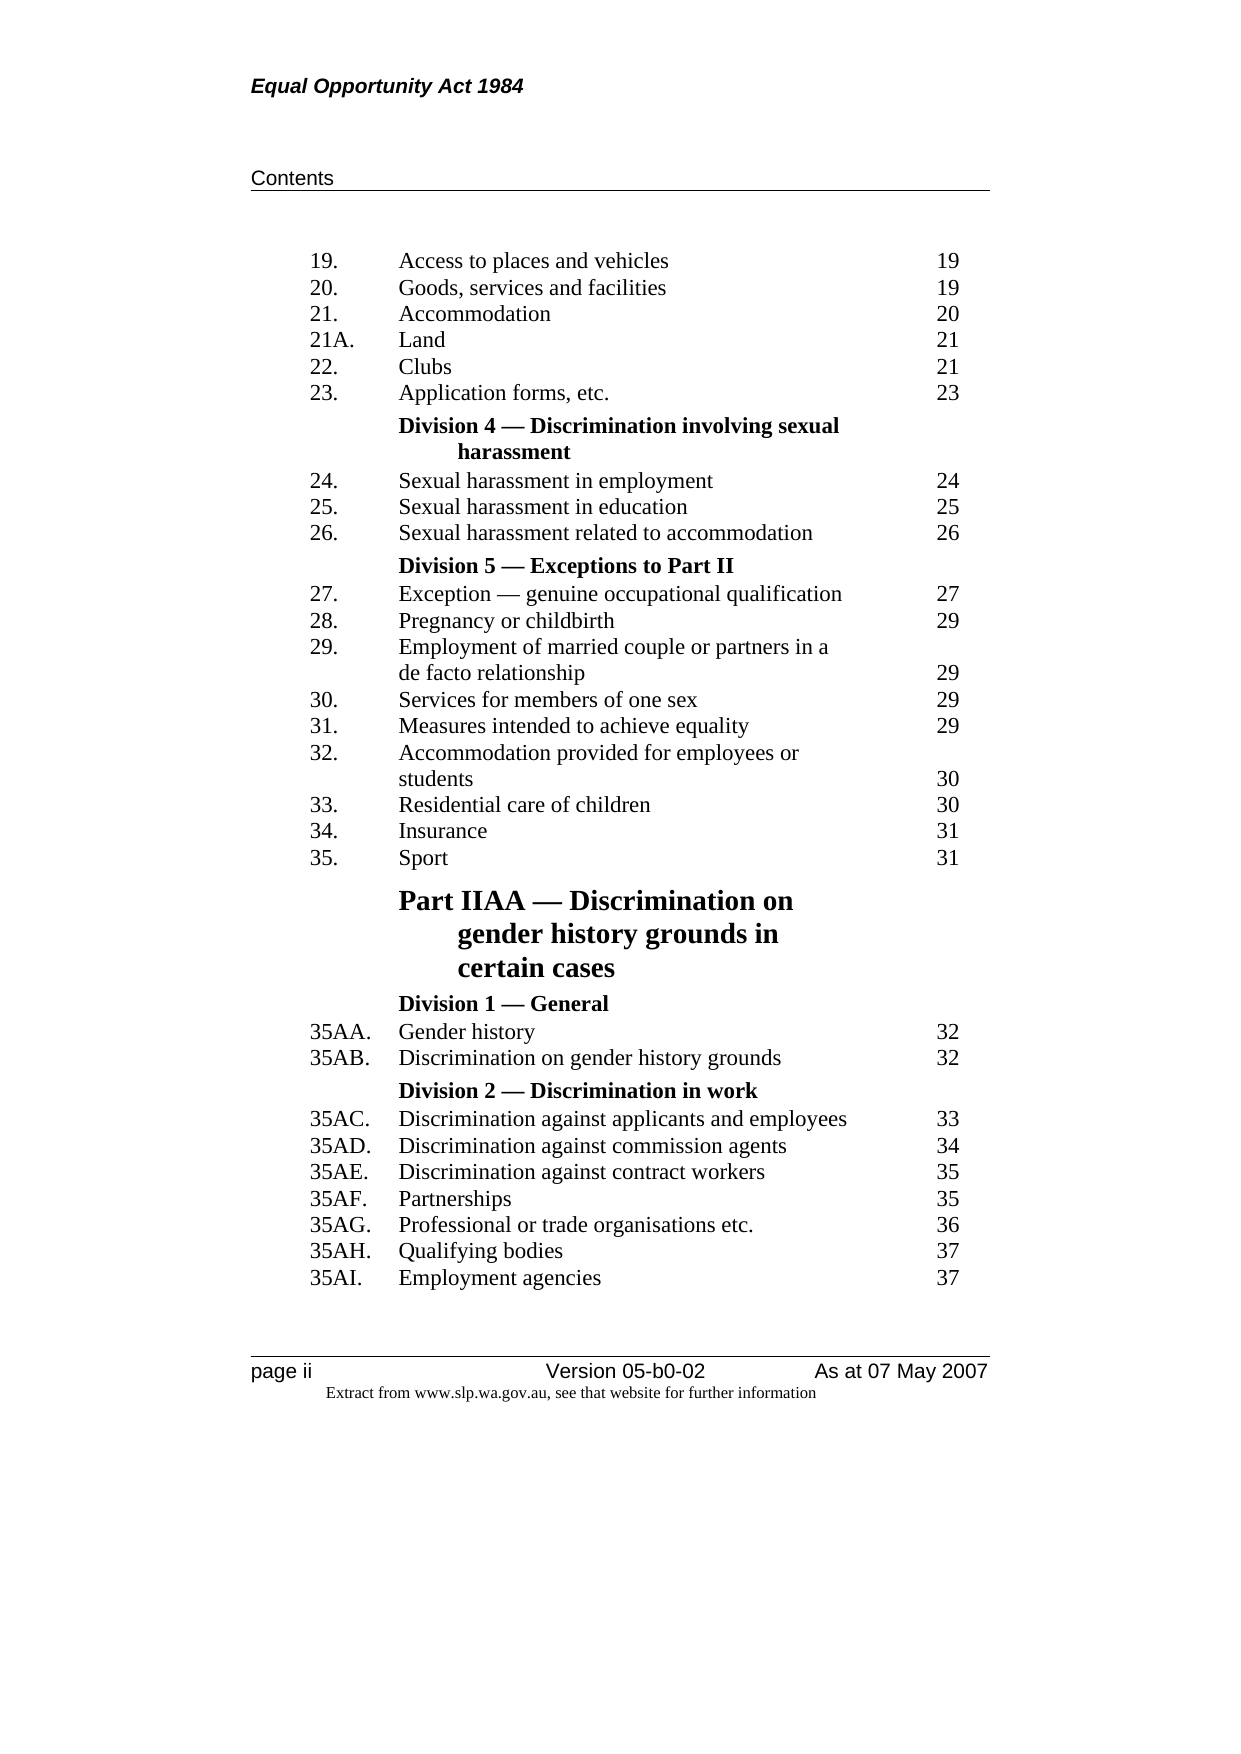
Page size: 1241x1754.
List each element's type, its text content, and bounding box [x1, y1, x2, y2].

text 21A. Land 21 [309, 327, 872, 353]
text Part IIAA — Discrimination on gender history grounds in certain cases [398, 883, 872, 983]
text 35AC. Discrimination against applicants and employees 33 [309, 1106, 872, 1132]
text Division 4 — Discrimination involving sexual harassment [398, 412, 872, 464]
text 19. Access to places and vehicles 19 [309, 247, 872, 274]
text 25. Sexual harassment in education 25 [309, 493, 872, 519]
text 35AE. Discrimination against contract workers 35 [309, 1158, 872, 1184]
text 20. Goods, services and facilities 19 [309, 274, 872, 300]
text 33. Residential care of children 30 [309, 791, 872, 818]
text 35AI. Employment agencies 37 [309, 1264, 872, 1290]
text 21. Accommodation 20 [309, 300, 872, 327]
text 35AB. Discrimination on gender history grounds 32 [309, 1044, 872, 1071]
text Division 5 — Exceptions to Part II [398, 552, 872, 578]
text 35AA. Gender history 32 [309, 1018, 872, 1044]
text Division 1 — General [398, 990, 872, 1016]
text 31. Measures intended to achieve equality 29 [309, 712, 872, 738]
text 23. Application forms, etc. 23 [309, 379, 872, 406]
text 35AF. Partnerships 35 [309, 1184, 872, 1211]
text 34. Insurance 31 [309, 818, 872, 844]
text 29. Employment of married couple or partners in a de facto relationship 29 [309, 633, 872, 686]
text 32. Accommodation provided for employees or students 30 [309, 738, 872, 791]
text 26. Sexual harassment related to accommodation 26 [309, 519, 872, 546]
text 27. Exception — genuine occupational qualification 27 [309, 580, 872, 607]
text 24. Sexual harassment in employment 24 [309, 467, 872, 493]
text 30. Services for members of one sex 29 [309, 686, 872, 712]
text 35AD. Discrimination against commission agents 34 [309, 1132, 872, 1158]
text 35AH. Qualifying bodies 37 [309, 1237, 872, 1264]
text 28. Pregnancy or childbirth 29 [309, 607, 872, 633]
text 22. Clubs 21 [309, 353, 872, 379]
text 35. Sport 31 [309, 844, 872, 870]
text Division 2 — Discrimination in work [398, 1077, 872, 1103]
text 35AG. Professional or trade organisations etc. 36 [309, 1211, 872, 1237]
